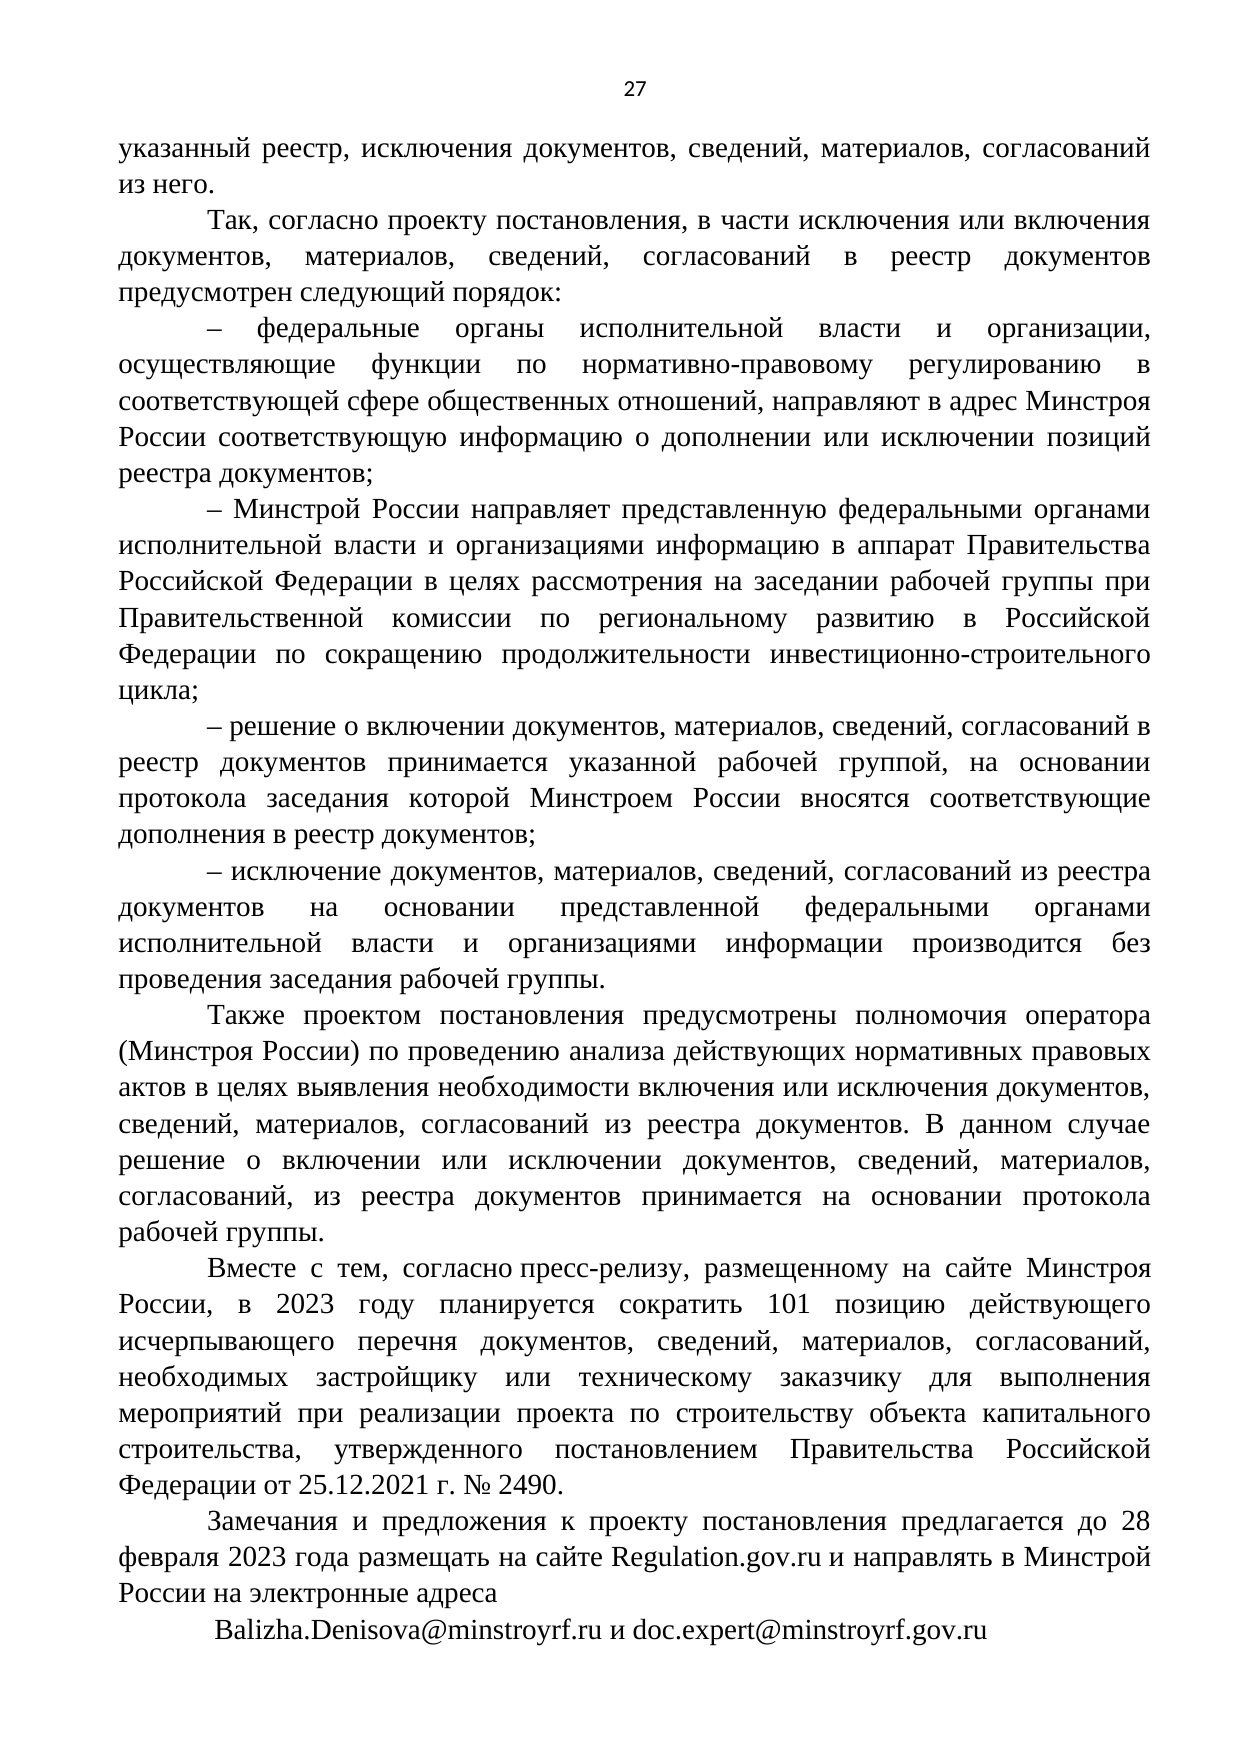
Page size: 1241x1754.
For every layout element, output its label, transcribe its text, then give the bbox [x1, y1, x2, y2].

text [118, 130, 1152, 199]
text Так, согласно проекту постановления, в части исключения или включения документов, материалов, сведений, согласований в реестр документов предусмотрен следующий порядок: [118, 202, 1152, 308]
text – Минстрой России направляет представленную федеральными органами исполнительной власти и организациями информацию в аппарат Правительства Российской Федерации в целях рассмотрения на заседании рабочей группы при Правительственной комиссии по региональному развитию в Российской Федерации по сокращению продолжительности инвестиционно-строительного цикла; [118, 491, 1152, 706]
text – федеральные органы исполнительной власти и организации, осуществляющие функции по нормативно-правовому регулированию в соответствующей сфере общественных отношений, направляют в адрес Минстроя России соответствующую информацию о дополнении или исключении позиций реестра документов; [118, 311, 1152, 489]
text Вместе с тем, согласно пресс-релизу, размещенному на сайте Минстроя России, в 2023 году планируется сократить 101 позицию действующего исчерпывающего перечня документов, сведений, материалов, согласований, необходимых застройщику или техническому заказчику для выполнения мероприятий при реализации проекта по строительству объекта капитального строительства, утвержденного постановлением Правительства Российской Федерации от 25.12.2021 г. № 2490. [118, 1250, 1152, 1501]
text Также проектом постановления предусмотрены полномочия оператора (Минстроя России) по проведению анализа действующих нормативных правовых актов в целях выявления необходимости включения или исключения документов, сведений, материалов, согласований из реестра документов. В данном случае решение о включении или исключении документов, сведений, материалов, согласований, из реестра документов принимается на основании протокола рабочей группы. [118, 997, 1152, 1248]
text Balizha.Denisova@minstroyrf.ru и doc.expert@minstroyrf.gov.ru [118, 1612, 1152, 1645]
text – решение о включении документов, материалов, сведений, согласований в реестр документов принимается указанной рабочей группой, на основании протокола заседания которой Минстроем России вносятся соответствующие дополнения в реестр документов; [118, 708, 1152, 850]
text Замечания и предложения к проекту постановления предлагается до 28 февраля 2023 года размещать на сайте Regulation.gov.ru и направлять в Минстрой России на электронные адреса [118, 1503, 1152, 1609]
text – исключение документов, материалов, сведений, согласований из реестра документов на основании представленной федеральными органами исполнительной власти и организациями информации производится без проведения заседания рабочей группы. [118, 853, 1152, 995]
